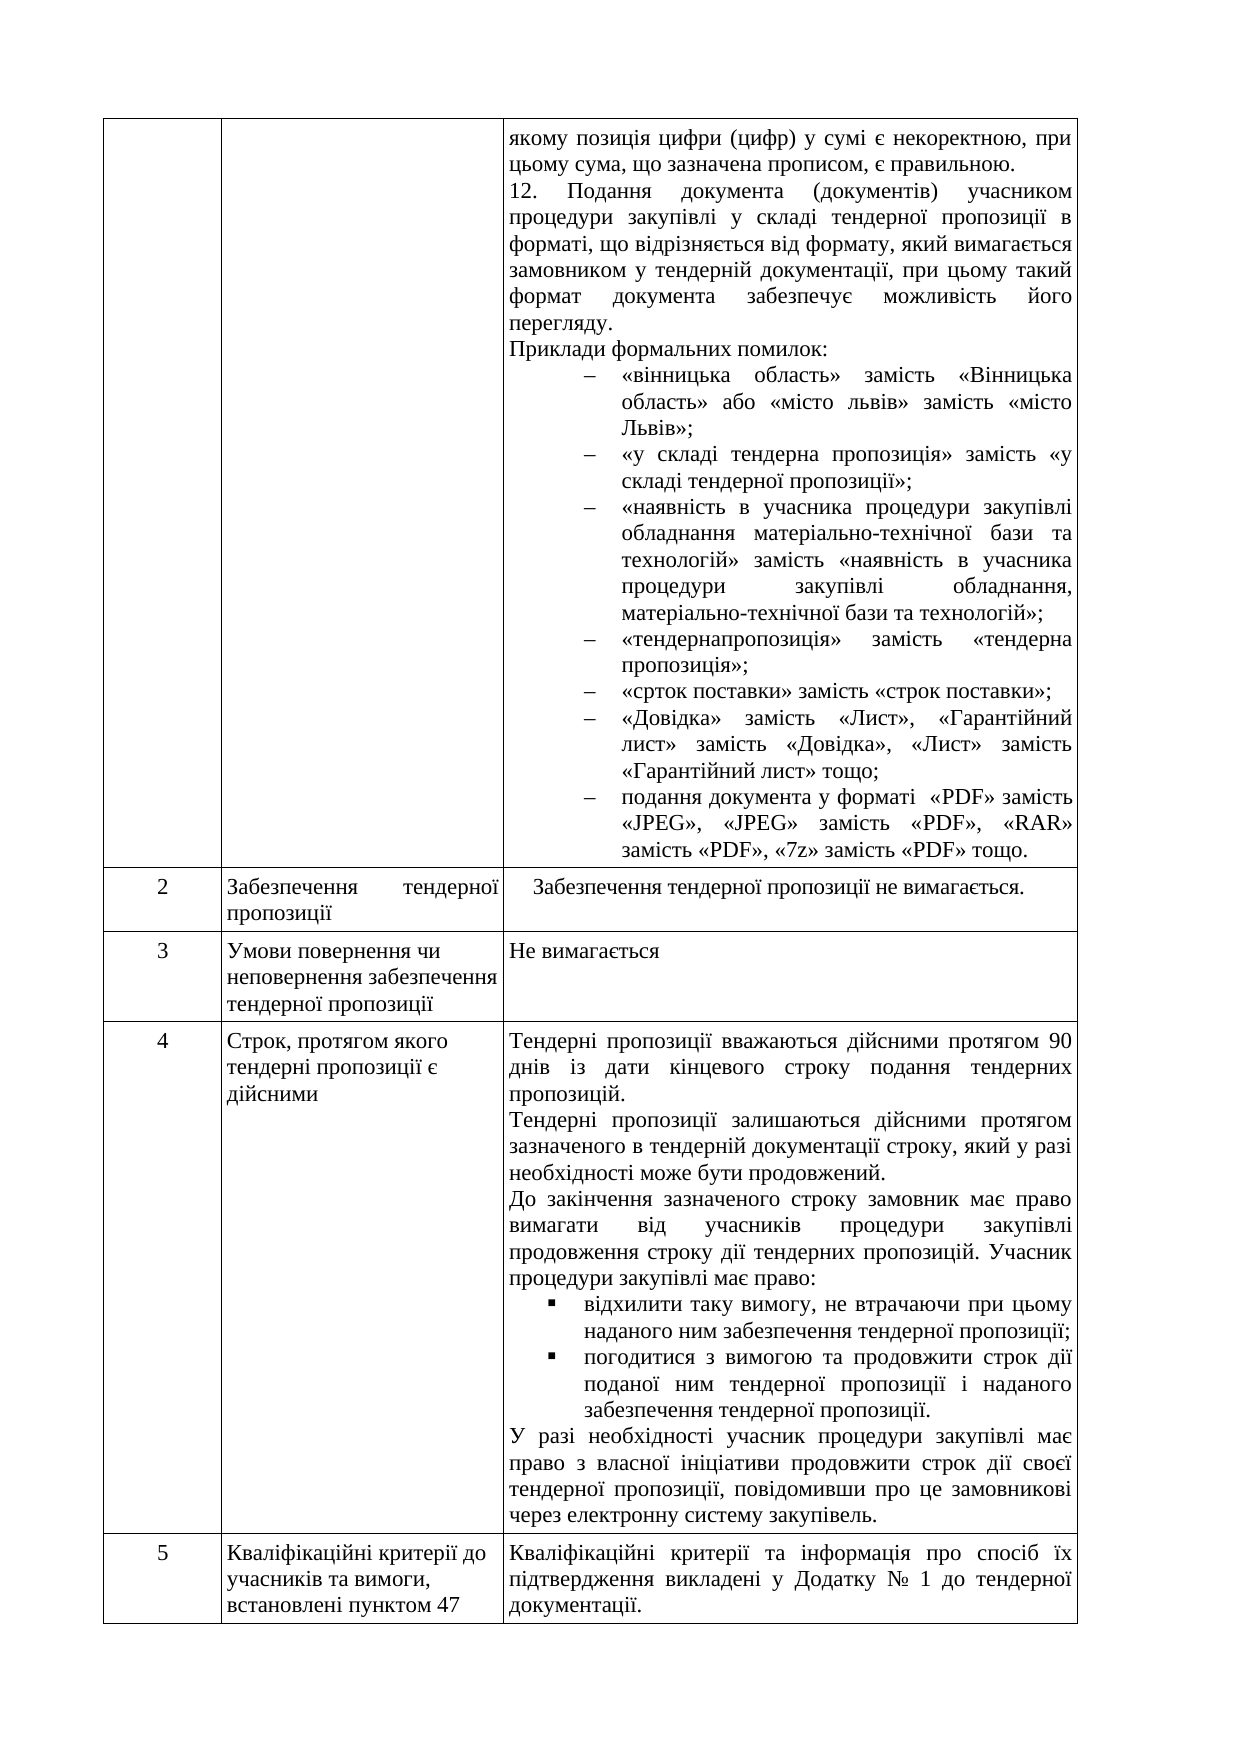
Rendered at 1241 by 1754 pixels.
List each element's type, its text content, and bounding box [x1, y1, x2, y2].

table_cell 2 [104, 868, 221, 931]
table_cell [504, 1534, 1077, 1623]
table_cell Забезпечення тендерної пропозиції [222, 868, 503, 931]
table_cell 3 [104, 932, 221, 1021]
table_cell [504, 119, 1077, 867]
table_cell 1 [104, 119, 221, 867]
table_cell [222, 119, 503, 867]
table_cell Умови повернення чи неповернення забезпечення тендерної пропозиції [222, 932, 503, 1021]
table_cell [222, 1534, 503, 1623]
table_cell Не вимагається [504, 932, 1077, 1021]
table_cell Тендерні пропозиції вважаються дійсними протягом 90 днів із дати кінцевого строку подання тендерних пропозицій. Тендерні пропозиції залишаються дійсними протягом зазначеного в тендерній документації строку, який у разі необхідності може бути продовжений. До закінчення зазначеного строку замовник має право вимагати від учасників процедури закупівлі продовження строку дії тендерних пропозицій. Учасник процедури закупівлі має право: відхилити таку вимогу, не втрачаючи при цьому наданого ним забезпечення тендерної пропозиції; погодитися з вимогою та продовжити строк дії поданої ним тендерної пропозиції і наданого забезпечення тендерної пропозиції. У разі необхідності учасник процедури закупівлі має право з власної ініціативи продовжити строк дії своєї тендерної пропозиції, повідомивши про це замовникові через електронну систему закупівель. [504, 1022, 1077, 1533]
table_cell Строк, протягом якого тендерні пропозиції є дійсними [222, 1022, 503, 1533]
table_cell 4 [104, 1022, 221, 1533]
table_cell Забезпечення тендерної пропозиції не вимагається. [504, 868, 1077, 931]
table_cell 5 [104, 1534, 221, 1623]
